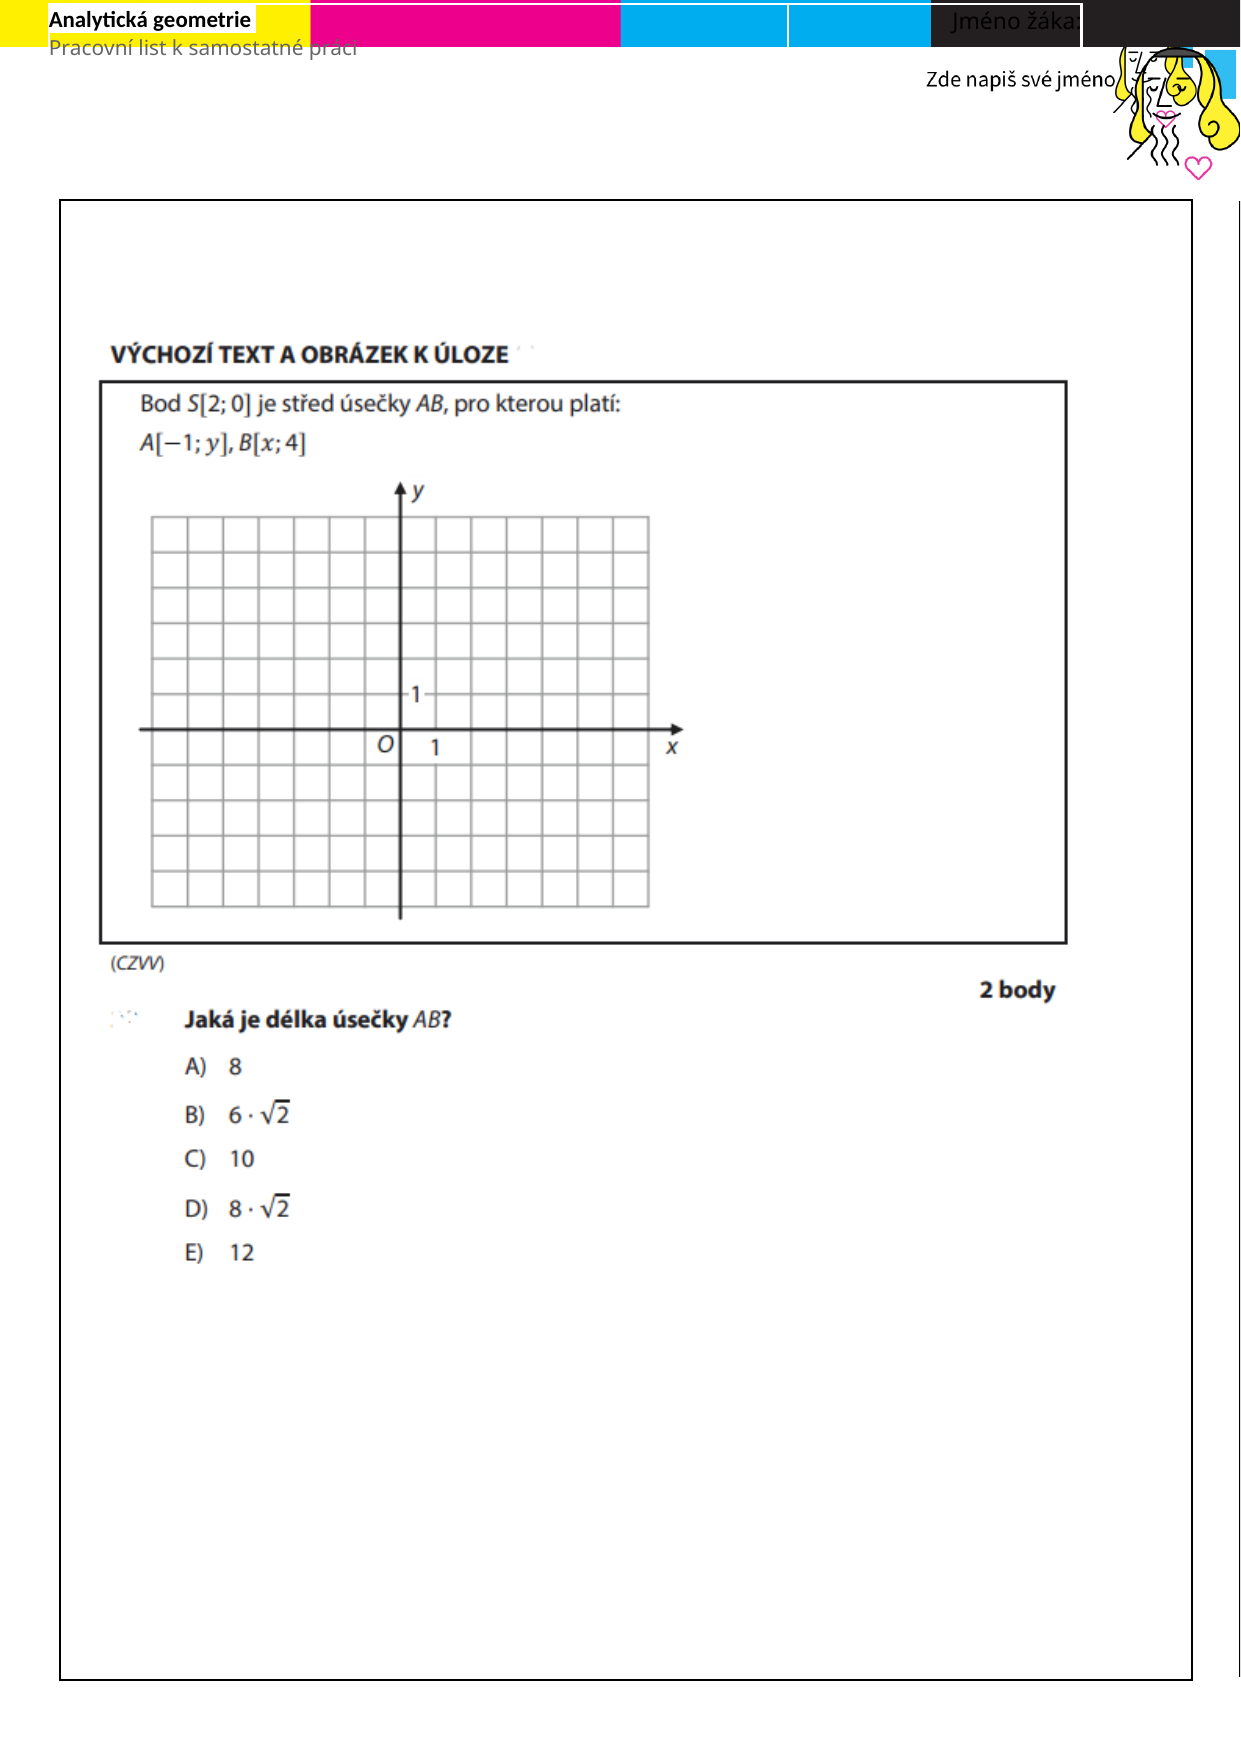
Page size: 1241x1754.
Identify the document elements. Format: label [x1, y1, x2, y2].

picture [68, 321, 1093, 1278]
picture [50, 5, 620, 47]
picture [0, 0, 620, 47]
picture [903, 5, 1080, 61]
picture [903, 0, 1241, 180]
table_cell [1193, 199, 1240, 1679]
